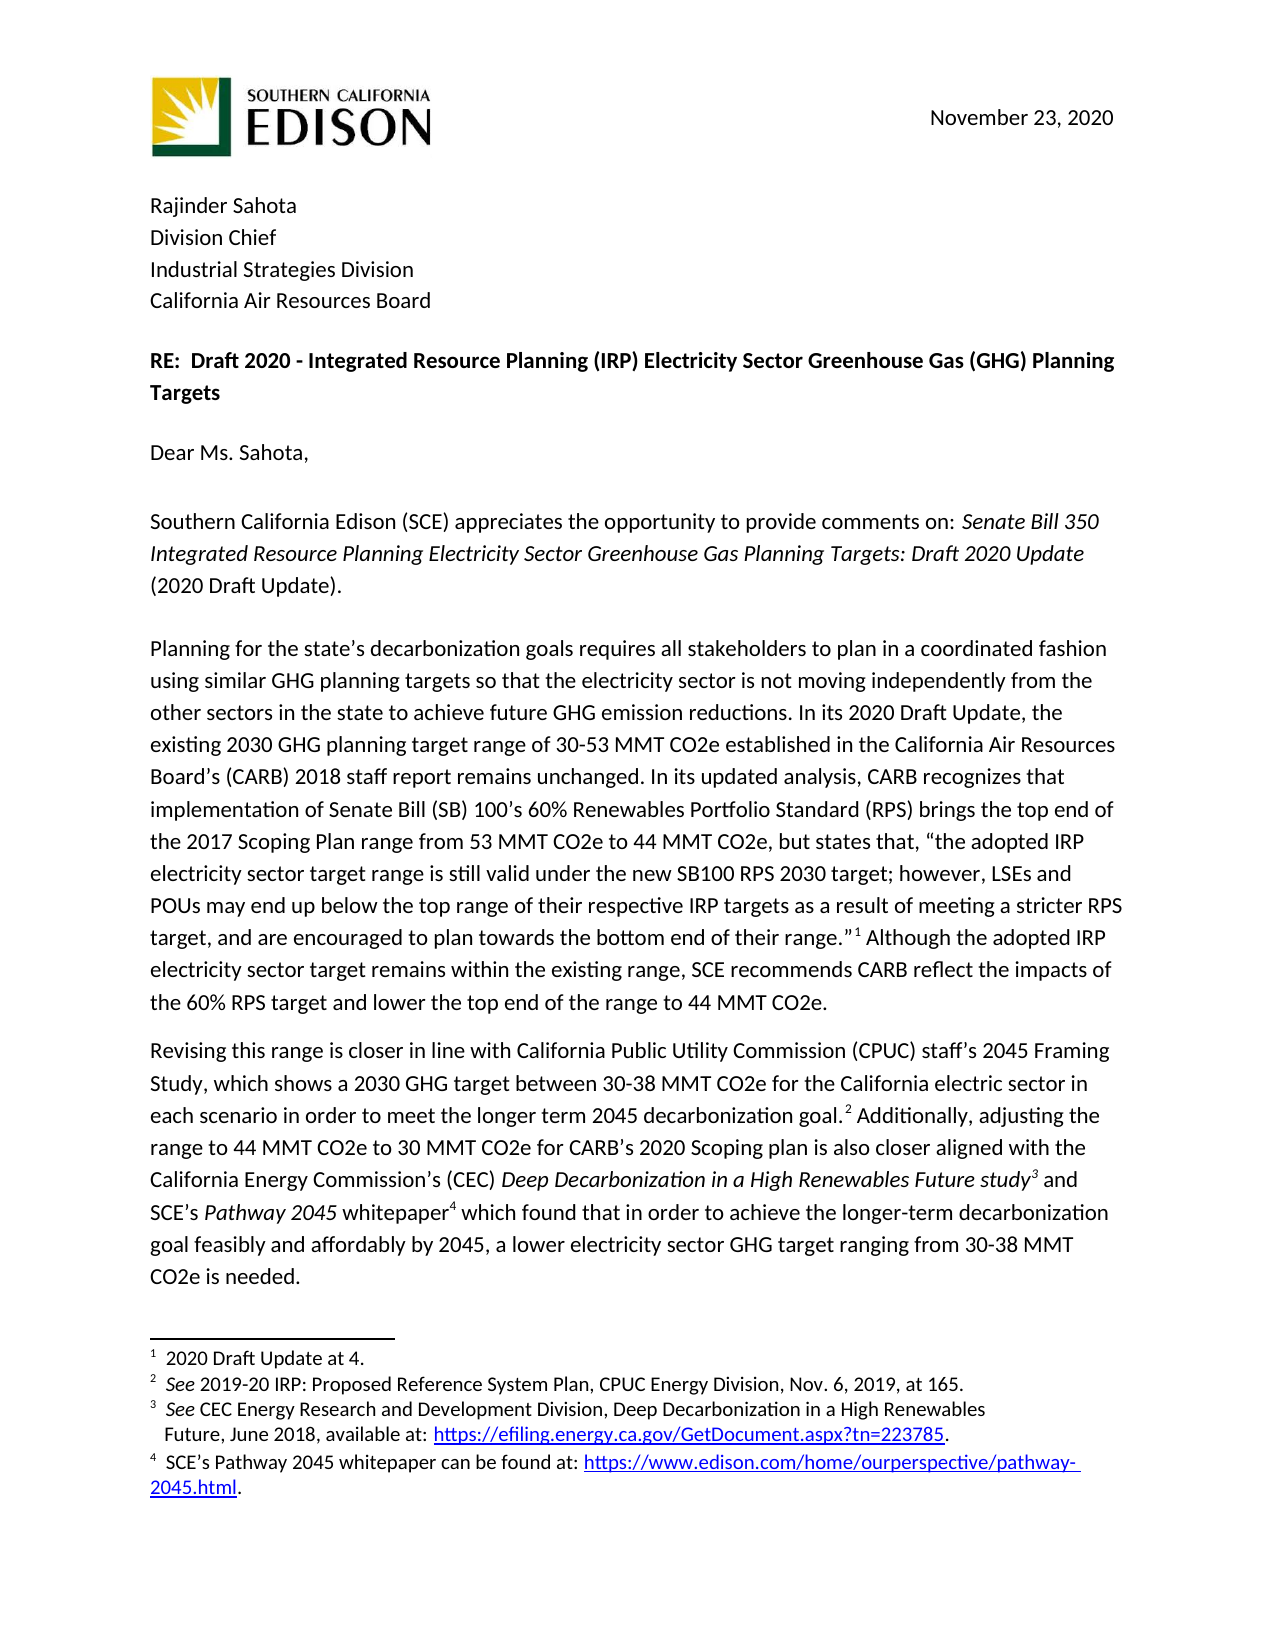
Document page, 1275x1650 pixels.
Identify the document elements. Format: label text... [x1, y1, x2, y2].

text Division Chief [150, 223, 1125, 255]
text Planning for the state’s decarbonization goals requires all stakeholders to plan in a coordinated fashion using similar GHG planning targets so that the electricity sector is not moving independently from the other sectors in the state to achieve future GHG emission reductions. In its 2020 Draft Update, the existing 2030 GHG planning target range of 30-53 MMT CO2e established in the California Air Resources Board’s (CARB) 2018 staff report remains unchanged. In its updated analysis, CARB recognizes that implementation of Senate Bill (SB) 100’s 60% Renewables Portfolio Standard (RPS) brings the top end of the 2017 Scoping Plan range from 53 MMT CO2e to 44 MMT CO2e, but states that, “the adopted IRP electricity sector target range is still valid under the new SB100 RPS 2030 target; however, LSEs and POUs may end up below the top range of their respective IRP targets as a result of meeting a stricter RPS target, and are encouraged to plan towards the bottom end of their range.” Although the adopted IRP electricity sector target remains within the existing range, SCE recommends CARB reflect the impacts of the 60% RPS target and lower the top end of the range to 44 MMT CO2e. [150, 634, 1125, 1016]
text Rajinder Sahota [150, 191, 1125, 223]
text Southern California Edison (SCE) appreciates the opportunity to provide comments on: Senate Bill 350 Integrated Resource Planning Electricity Sector Greenhouse Gas Planning Targets: Draft 2020 Update (2020 Draft Update). [150, 507, 1125, 599]
text California Air Resources Board [150, 287, 1125, 318]
text RE: Draft 2020 - Integrated Resource Planning (IRP) Electricity Sector Greenhouse Gas (GHG) Planning Targets [150, 346, 1125, 410]
text Revising this range is closer in line with California Public Utility Commission (CPUC) staff’s 2045 Framing Study, which shows a 2030 GHG target between 30-38 MMT CO2e for the California electric sector in each scenario in order to meet the longer term 2045 decarbonization goal. Additionally, adjusting the range to 44 MMT CO2e to 30 MMT CO2e for CARB’s 2020 Scoping plan is also closer aligned with the California Energy Commission’s (CEC) Deep Decarbonization in a High Renewables Future study and SCE’s Pathway 2045 whitepaper which found that in order to achieve the longer-term decarbonization goal feasibly and affordably by 2045, a lower electricity sector GHG target ranging from 30-38 MMT CO2e is needed. [150, 1037, 1125, 1290]
text Industrial Strategies Division [150, 255, 1125, 287]
picture [150, 75, 433, 159]
text Dear Ms. Sahota, [150, 438, 1125, 470]
